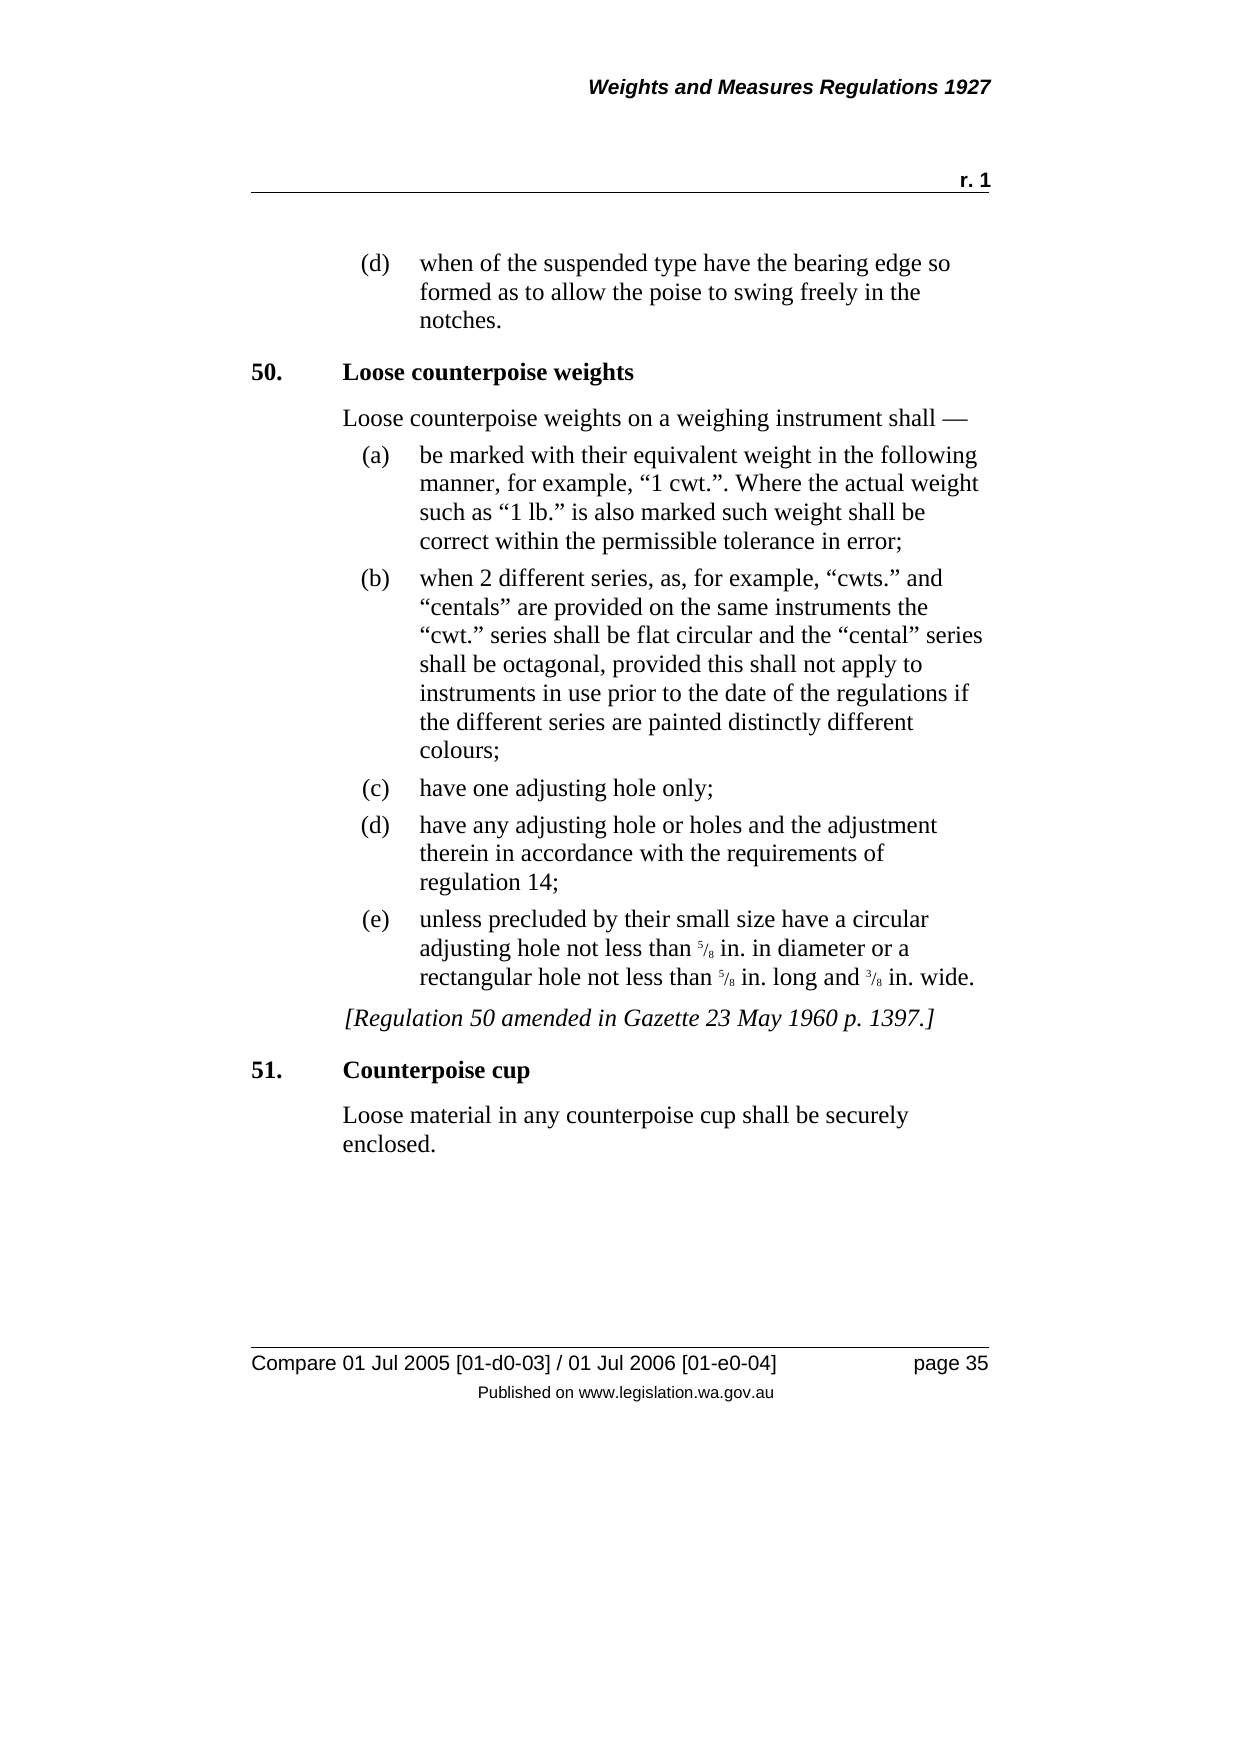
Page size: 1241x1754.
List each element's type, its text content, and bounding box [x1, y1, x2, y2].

text (a) be marked with their equivalent weight in the following manner, for example, “1 cwt.”. Where the actual weight such as “1 lb.” is also marked such weight shall be correct within the permissible tolerance in error; [251, 440, 989, 555]
subtitle 50. Loose counterpoise weights [251, 357, 989, 386]
subtitle 51. Counterpoise cup [251, 1055, 989, 1083]
text Loose counterpoise weights on a weighing instrument shall — [251, 403, 989, 431]
text [Regulation 50 amended in Gazette 23 May 1960 p. 1397.] [251, 1003, 989, 1032]
text (d) have any adjusting hole or holes and the adjustment therein in accordance with the requirements of regulation 14; [251, 810, 989, 896]
text (d) when of the suspended type have the bearing edge so formed as to allow the poise to swing freely in the notches. [251, 248, 989, 334]
text Loose material in any counterpoise cup shall be securely enclosed. [251, 1100, 989, 1158]
text (b) when 2 different series, as, for example, “cwts.” and “centals” are provided on the same instruments the “cwt.” series shall be flat circular and the “cental” series shall be octagonal, provided this shall not apply to instruments in use prior to the date of the regulations if the different series are painted distinctly different colours; [251, 563, 989, 764]
text (e) unless precluded by their small size have a circular adjusting hole not less than 5/8 in. in diameter or a rectangular hole not less than 5/8 in. long and 3/8 in. wide. [251, 904, 989, 991]
text (c) have one adjusting hole only; [251, 773, 989, 801]
